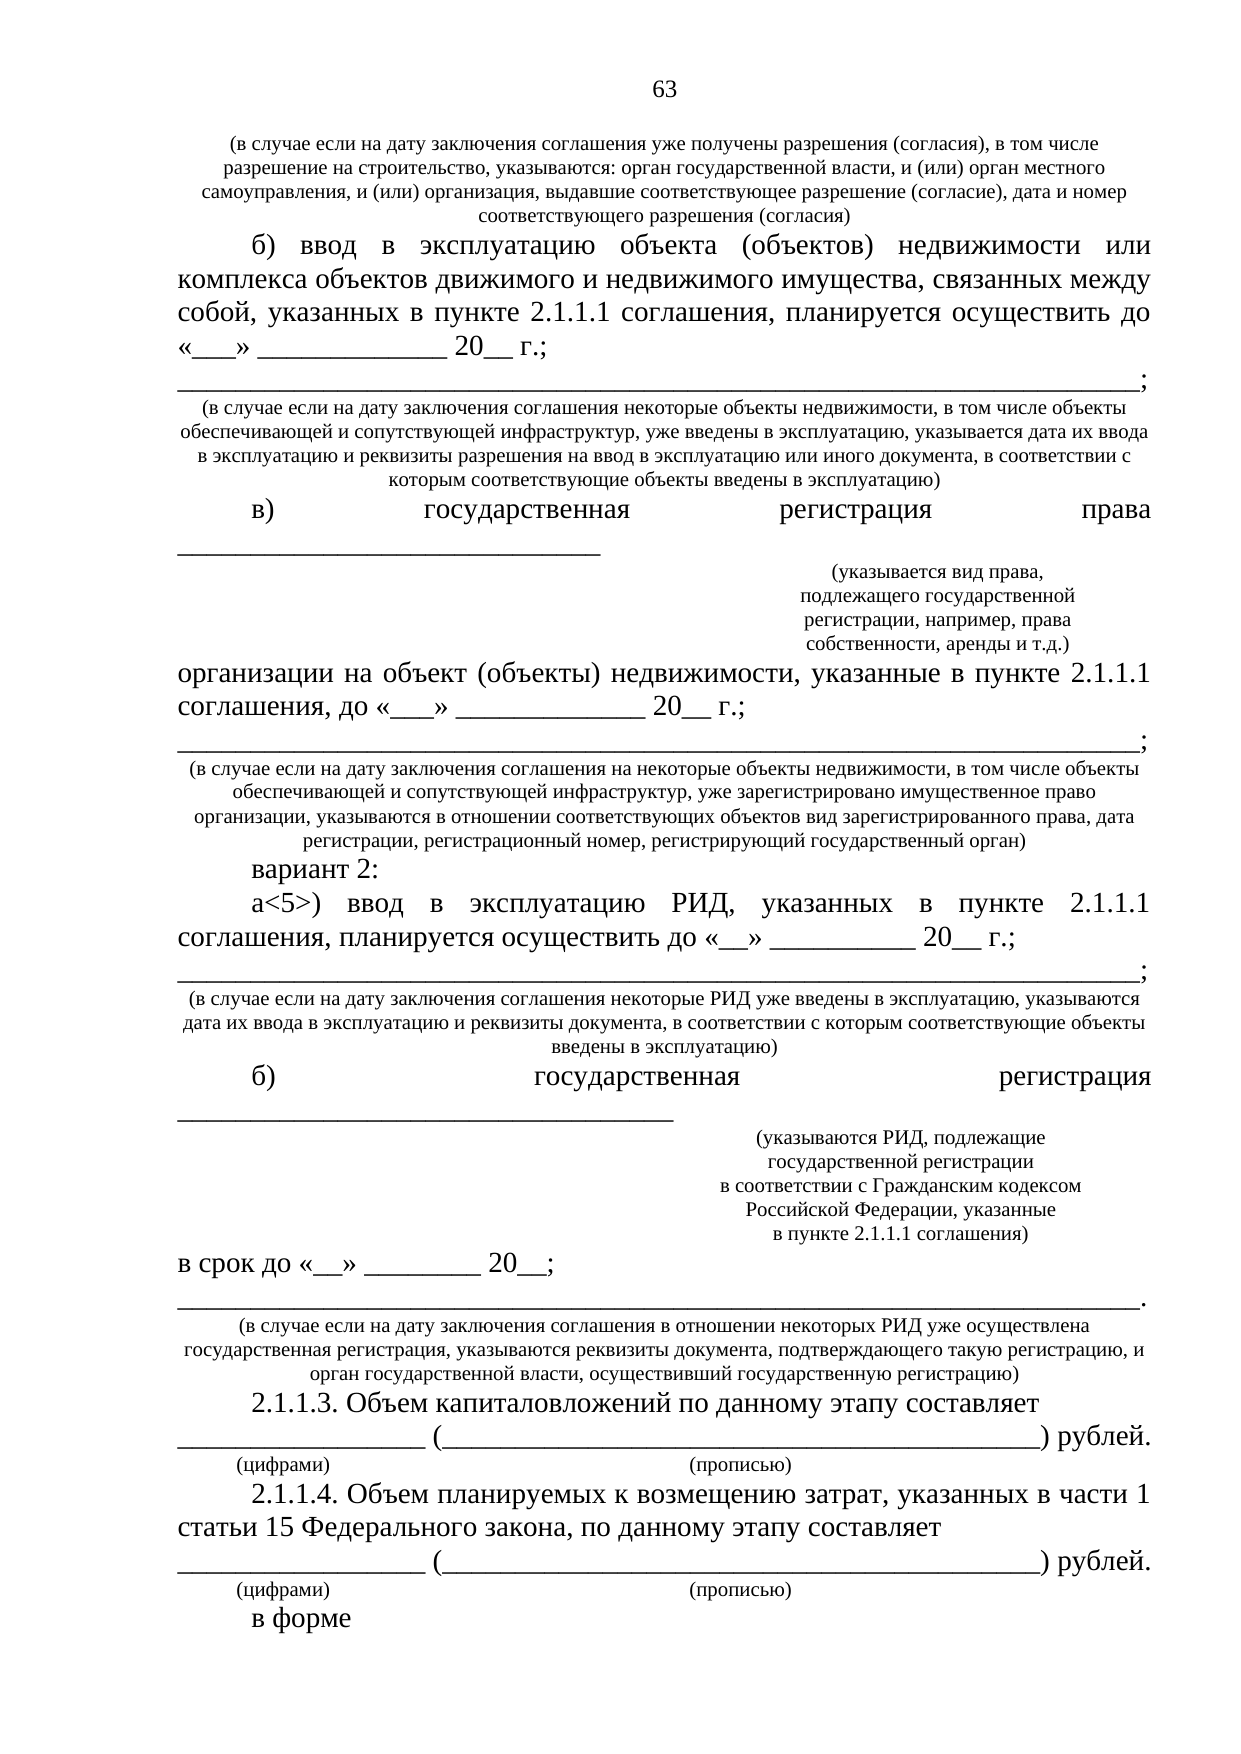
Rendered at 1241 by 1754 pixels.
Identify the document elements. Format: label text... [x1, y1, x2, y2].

text (в случае если на дату заключения соглашения на некоторые объекты недвижимости, в том числе объекты обеспечивающей и сопутствующей инфраструктур, уже зарегистрировано имущественное право организации, указываются в отношении соответствующих объектов вид зарегистрированного права, дата регистрации, регистрационный номер, регистрирующий государственный орган) [177, 755, 1152, 852]
text __________________________________________________________________. [177, 1279, 1152, 1312]
text в форме [177, 1601, 1152, 1634]
text 2.1.1.4. Объем планируемых к возмещению затрат, указанных в части 1 статьи 15 Федерального закона, по данному этапу составляет [177, 1476, 1152, 1543]
text Российской Федерации, указанные [650, 1197, 1152, 1221]
text (в случае если на дату заключения соглашения некоторые объекты недвижимости, в том числе объекты обеспечивающей и сопутствующей инфраструктур, уже введены в эксплуатацию, указывается дата их ввода в эксплуатацию и реквизиты разрешения на ввод в эксплуатацию или иного документа, в соответствии с которым соответствующие объекты введены в эксплуатацию) [177, 395, 1152, 491]
text в) государственная регистрация права _____________________________ [177, 491, 1152, 558]
text (цифрами) (прописью) [236, 1576, 1152, 1601]
text подлежащего государственной [723, 583, 1152, 607]
text (указываются РИД, подлежащие [650, 1125, 1152, 1149]
text (указывается вид права, [723, 558, 1152, 583]
text б) ввод в эксплуатацию объекта (объектов) недвижимости или комплекса объектов движимого и недвижимого имущества, связанных между собой, указанных в пункте 2.1.1.1 соглашения, планируется осуществить до «___» _____________ 20__ г.; [177, 227, 1152, 362]
text __________________________________________________________________; [177, 952, 1152, 986]
text (в случае если на дату заключения соглашения в отношении некоторых РИД уже осуществлена государственная регистрация, указываются реквизиты документа, подтверждающего такую регистрацию, и орган государственной власти, осуществивший государственную регистрацию) [177, 1312, 1152, 1385]
text регистрации, например, права [723, 607, 1152, 631]
text _________________ (_________________________________________) рублей. [177, 1418, 1152, 1452]
text __________________________________________________________________; [177, 722, 1152, 755]
text 2.1.1.3. Объем капиталовложений по данному этапу составляет [177, 1385, 1152, 1418]
text б) государственная регистрация __________________________________ [177, 1058, 1152, 1125]
text а<5>) ввод в эксплуатацию РИД, указанных в пункте 2.1.1.1 соглашения, планируется осуществить до «__» __________ 20__ г.; [177, 885, 1152, 952]
text организации на объект (объекты) недвижимости, указанные в пункте 2.1.1.1 соглашения, до «___» _____________ 20__ г.; [177, 655, 1152, 722]
text (в случае если на дату заключения соглашения уже получены разрешения (согласия), в том числе разрешение на строительство, указываются: орган государственной власти, и (или) орган местного самоуправления, и (или) организация, выдавшие соответствующее разрешение (согласие), дата и номер соответствующего разрешения (согласия) [177, 131, 1152, 227]
text (цифрами) (прописью) [236, 1452, 1152, 1476]
text государственной регистрации [650, 1149, 1152, 1173]
text вариант 2: [177, 852, 1152, 885]
text собственности, аренды и т.д.) [723, 631, 1152, 655]
text в пункте 2.1.1.1 соглашения) [650, 1221, 1152, 1245]
text _________________ (_________________________________________) рублей. [177, 1543, 1152, 1576]
text в срок до «__» ________ 20__; [177, 1245, 1152, 1279]
text __________________________________________________________________; [177, 362, 1152, 395]
text (в случае если на дату заключения соглашения некоторые РИД уже введены в эксплуатацию, указываются дата их ввода в эксплуатацию и реквизиты документа, в соответствии с которым соответствующие объекты введены в эксплуатацию) [177, 986, 1152, 1058]
text в соответствии с Гражданским кодексом [650, 1173, 1152, 1197]
